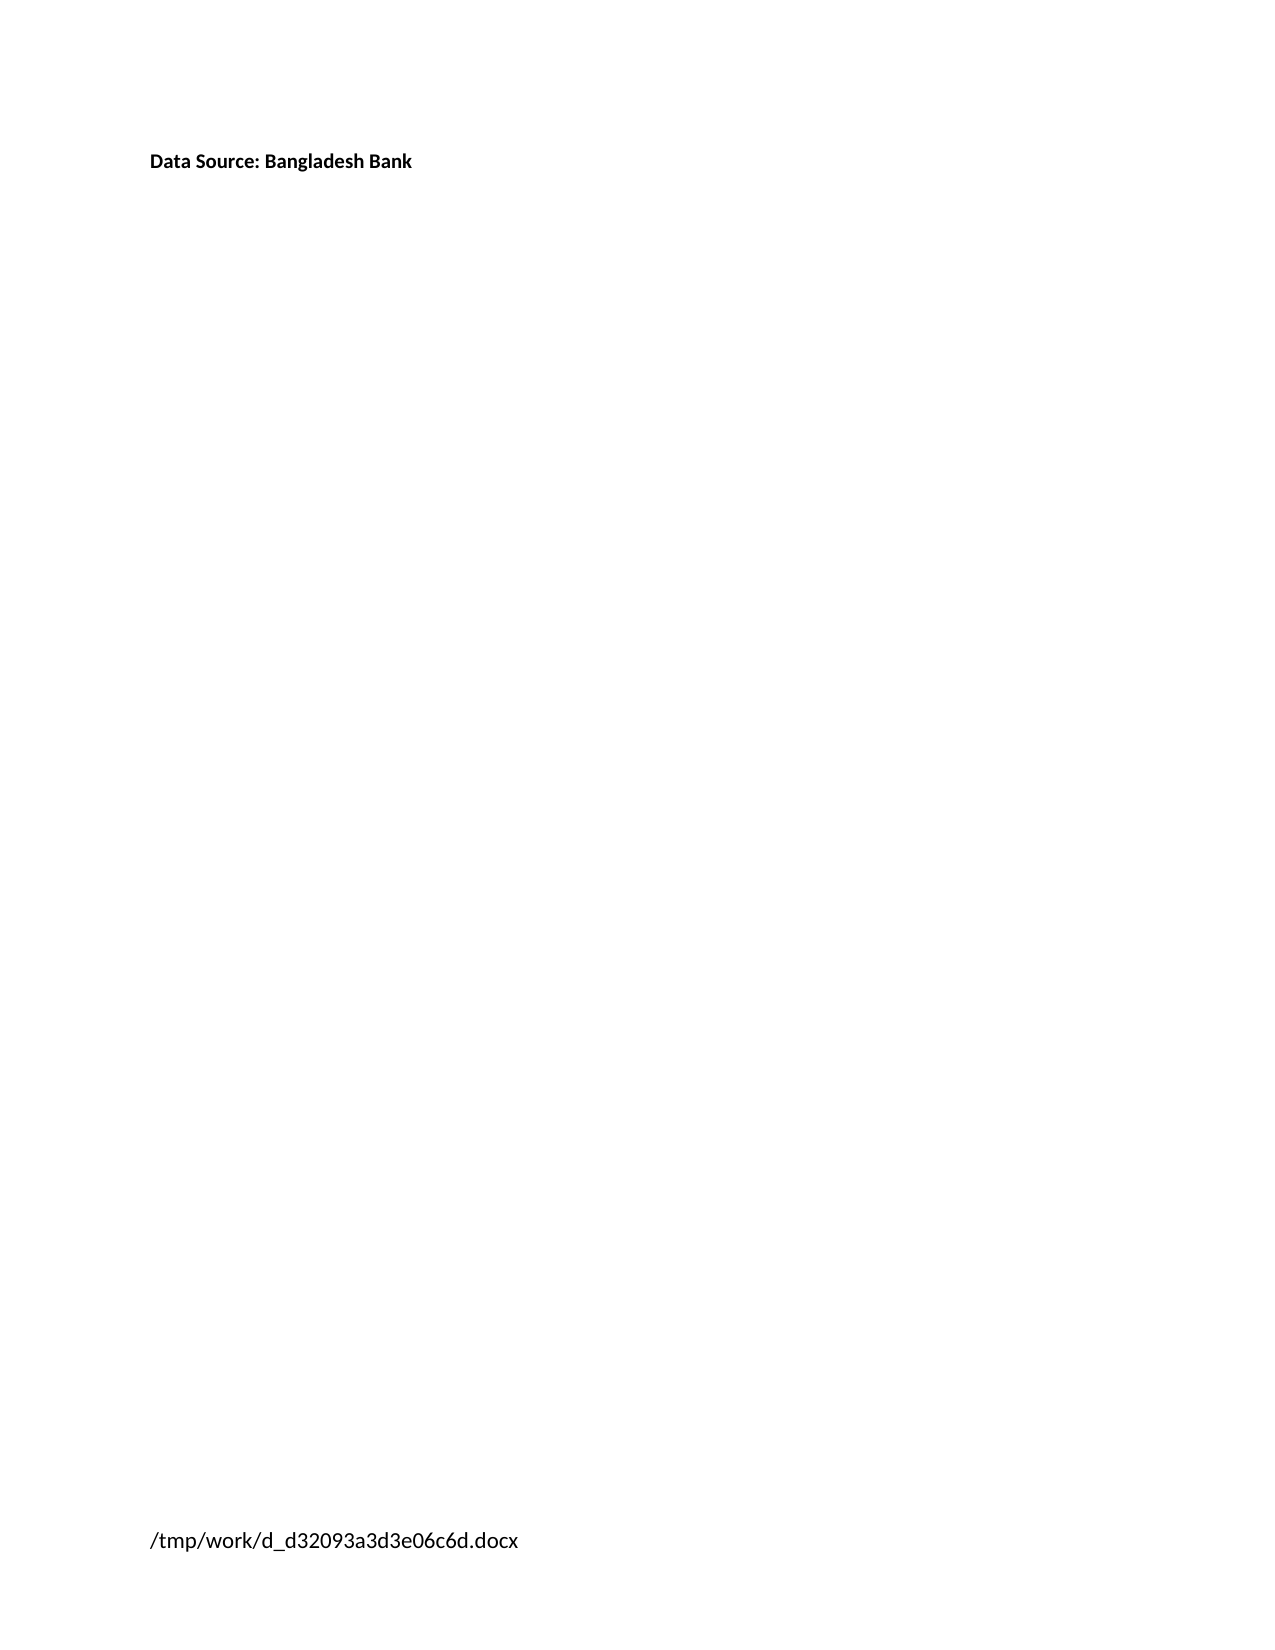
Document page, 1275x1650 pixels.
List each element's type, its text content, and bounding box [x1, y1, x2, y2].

text Data Source: Bangladesh Bank [150, 150, 1125, 173]
